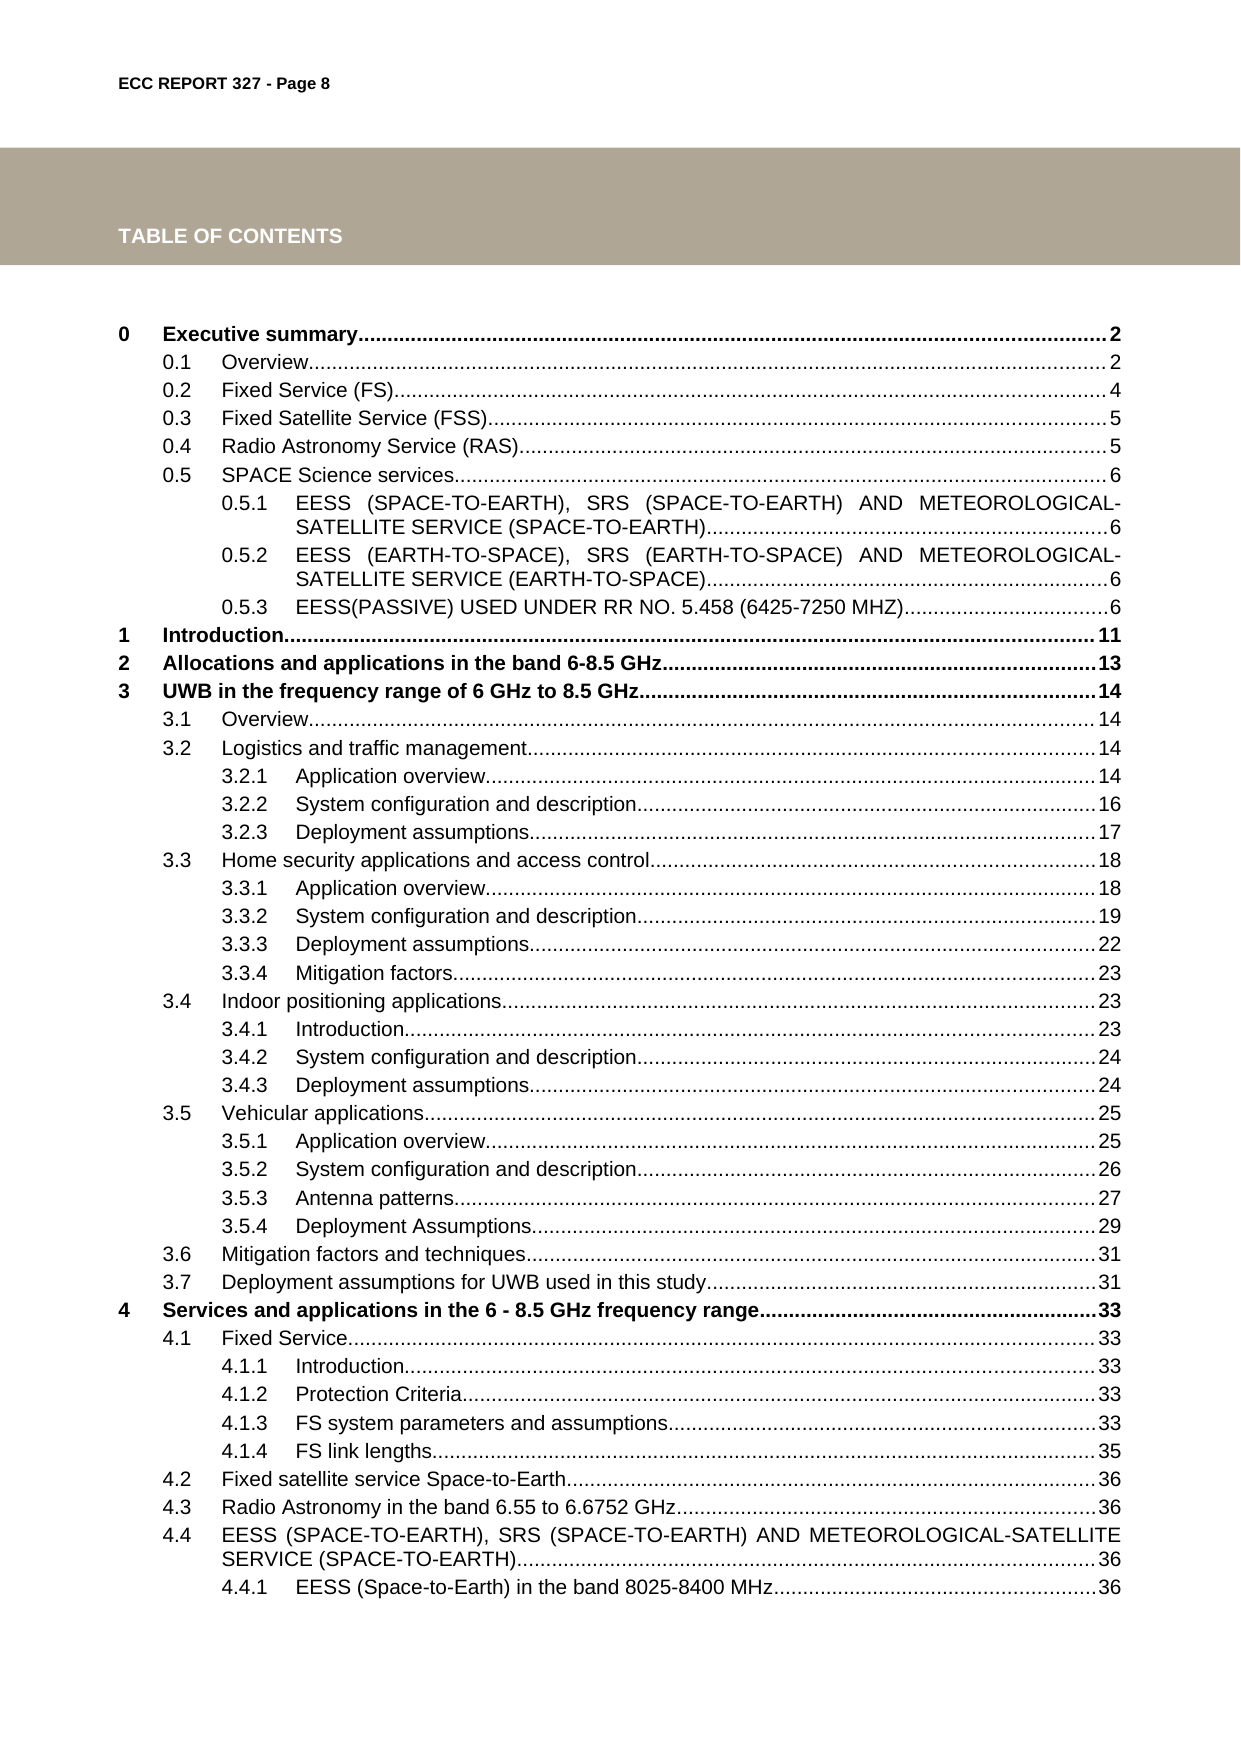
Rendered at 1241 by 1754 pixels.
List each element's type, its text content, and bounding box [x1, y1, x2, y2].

text TABLE OF CONTENTS [118, 224, 1122, 248]
